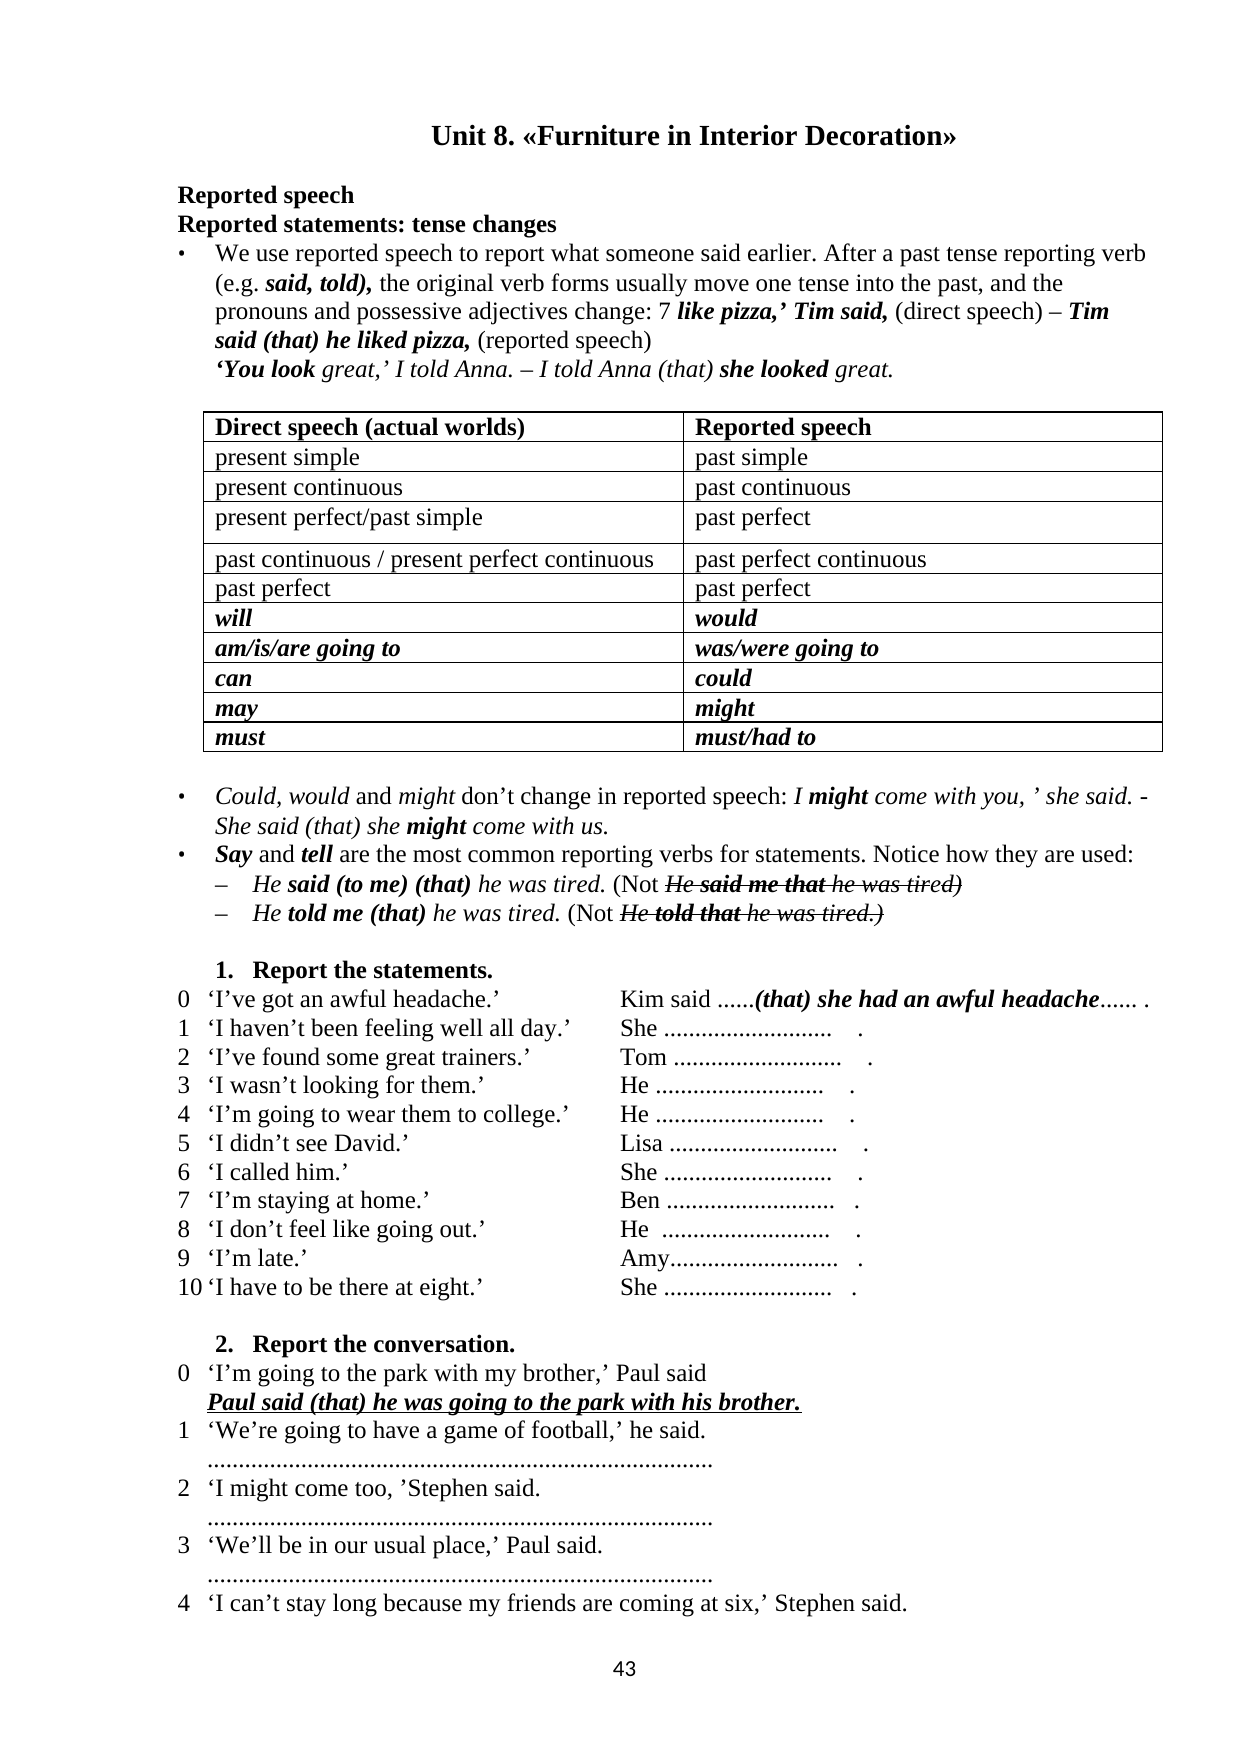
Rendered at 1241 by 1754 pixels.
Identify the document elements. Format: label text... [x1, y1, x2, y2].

table_cell was/were going to [684, 633, 1162, 662]
table_cell past continuous [684, 472, 1162, 501]
table_cell might [684, 693, 1162, 721]
table_cell may [204, 693, 683, 721]
table_cell would [684, 603, 1162, 632]
list ‘I don’t feel like going out.’ He ........................... . [177, 1214, 1152, 1243]
list ‘I called him.’ She ........................... . [177, 1157, 1152, 1186]
table_cell present simple [204, 442, 683, 471]
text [177, 1559, 1152, 1588]
table_cell can [204, 663, 683, 692]
text Reported speech [177, 180, 1152, 209]
list He told me (that) he was tired. (Not He told that he was tired.) [215, 898, 1152, 927]
list Say and tell are the most common reporting verbs for statements. Notice how they are used: [177, 839, 1152, 869]
table_cell past perfect continuous [684, 544, 1162, 572]
table_cell must/had to [684, 723, 1162, 751]
table_cell am/is/are going to [204, 633, 683, 662]
text ‘You look great,’ I told Anna. – I told Anna (that) she looked great. [215, 354, 1152, 383]
list ‘I didn’t see David.’ Lisa ........................... . [177, 1128, 1152, 1157]
text Reported statements: tense changes [177, 209, 1152, 238]
text ................................................................................. [177, 1502, 1152, 1531]
text ................................................................................. [177, 1444, 1152, 1473]
table_cell must [204, 723, 683, 751]
list ‘I’m staying at home.’ Ben ........................... . [177, 1186, 1152, 1214]
table_cell present perfect/past simple [204, 502, 683, 543]
list ‘We’ll be in our usual place,’ Paul said. [177, 1531, 1152, 1559]
list ‘I’m going to wear them to college.’ He ........................... . [177, 1099, 1152, 1128]
list He said (to me) (that) he was tired. (Not He said me that he was tired) [215, 869, 1152, 898]
table_cell will [204, 603, 683, 632]
table_cell could [684, 663, 1162, 692]
list ‘I have to be there at eight.’ She ........................... . [177, 1272, 1152, 1301]
list ‘I’ve got an awful headache.’ Kim said ......(that) she had an awful headache...... . [177, 984, 1152, 1013]
table_cell past continuous / present perfect continuous [204, 544, 683, 572]
table_cell present continuous [204, 472, 683, 501]
text Paul said (that) he was going to the park with his brother. [177, 1387, 1152, 1416]
table_cell past perfect [684, 502, 1162, 543]
list Report the conversation. [215, 1329, 1152, 1358]
list ‘I can’t stay long because my friends are coming at six,’ Stephen said. [177, 1588, 1152, 1617]
table_header Reported speech [684, 413, 1162, 441]
list ‘I might come too, ’Stephen said. [177, 1473, 1152, 1502]
list ‘I wasn’t looking for them.’ He ........................... . [177, 1071, 1152, 1099]
list ‘I’ve found some great trainers.’ Tom ........................... . [177, 1042, 1152, 1071]
list We use reported speech to report what someone said earlier. After a past tense reporting verb (e.g. said, told), the original verb forms usually move one tense into the past, and the pronouns and possessive adjectives change: 7 like pizza,’ Tim said, (direct speech) – Tim said (that) he liked pizza, (reported speech) [177, 238, 1152, 354]
text Unit 8. «Furniture in Interior Decoration» [236, 118, 1152, 152]
table_cell past simple [684, 442, 1162, 471]
list ‘I’m going to the park with my brother,’ Paul said [177, 1358, 1152, 1387]
list ‘We’re going to have a game of football,’ he said. [177, 1416, 1152, 1444]
list Could, would and might don’t change in reported speech: I might come with you, ’ she said. - She said (that) she might come with us. [177, 781, 1152, 839]
list Report the statements. [215, 956, 1152, 984]
table_header Direct speech (actual worlds) [204, 413, 683, 441]
list ‘I’m late.’ Amy........................... . [177, 1243, 1152, 1272]
list ‘I haven’t been feeling well all day.’ She ........................... . [177, 1013, 1152, 1042]
table_cell past perfect [684, 574, 1162, 602]
table_cell past perfect [204, 574, 683, 602]
